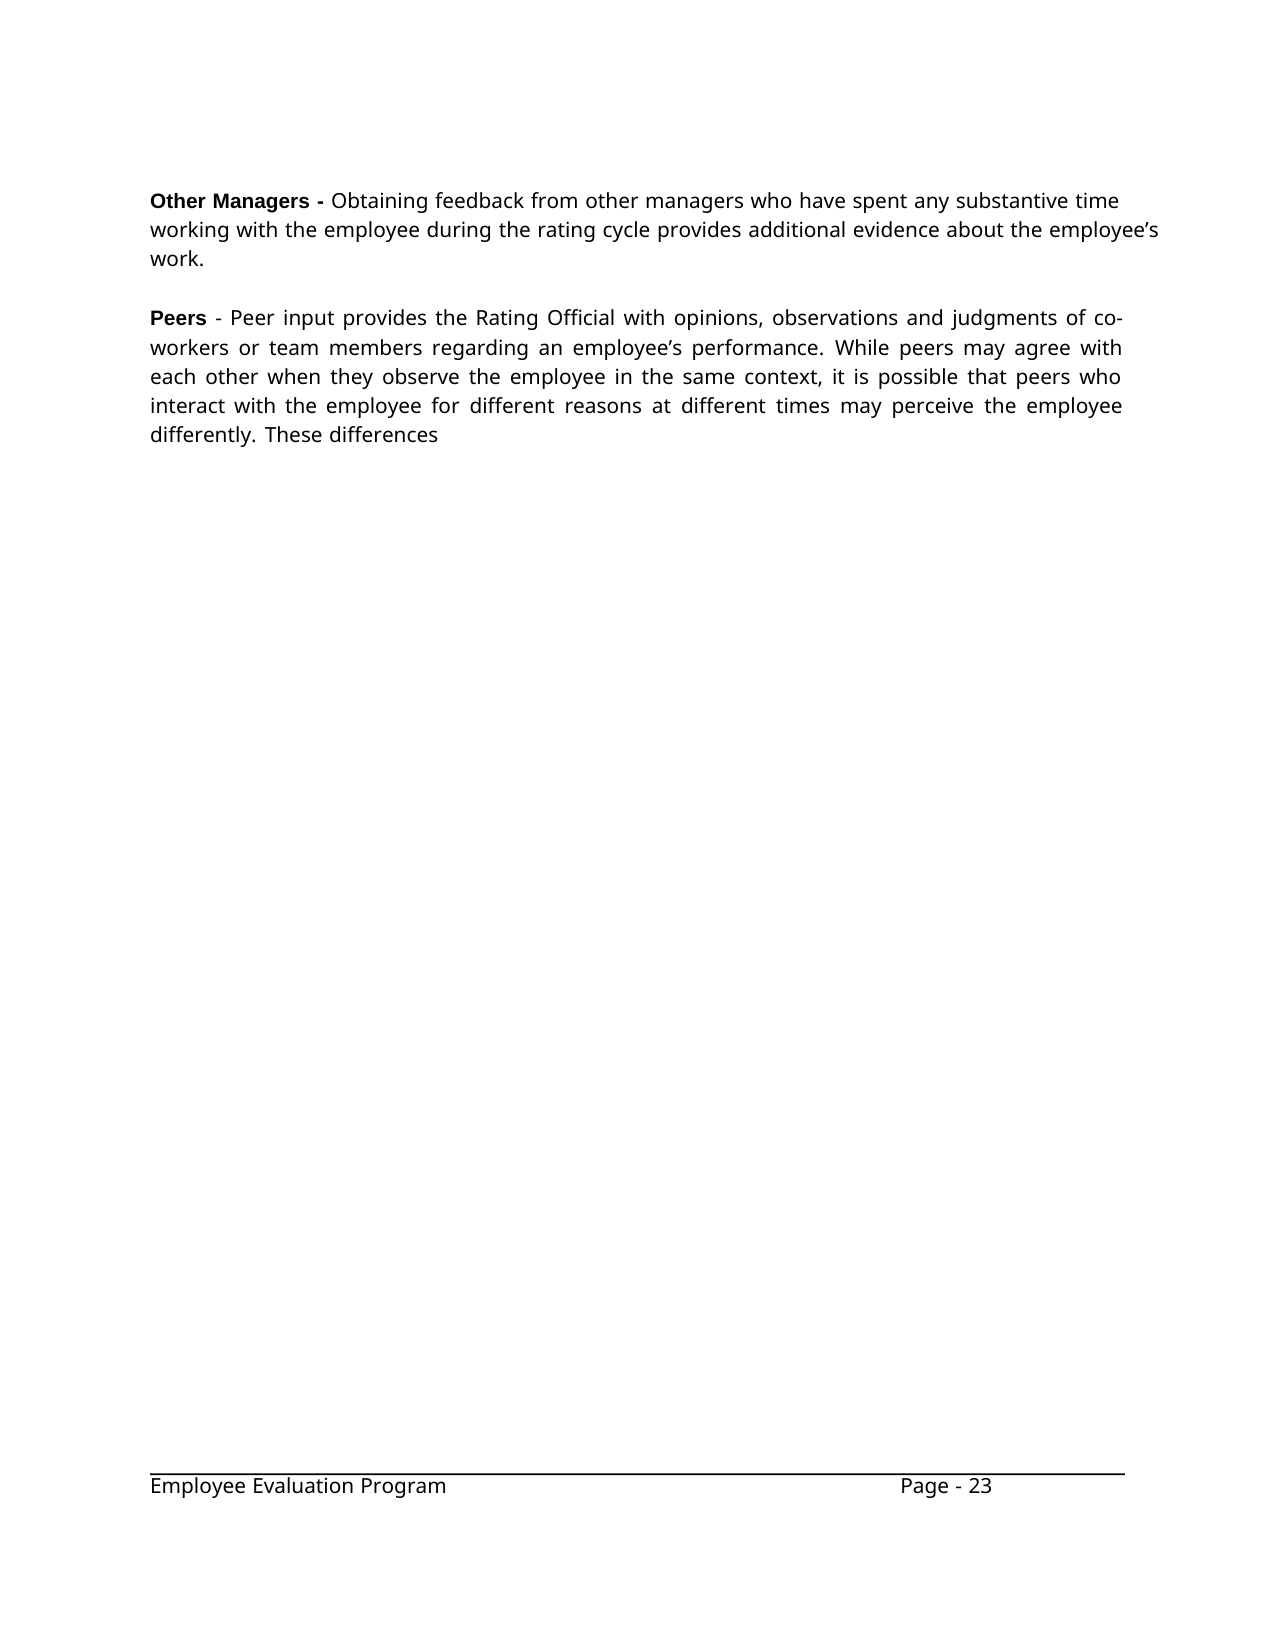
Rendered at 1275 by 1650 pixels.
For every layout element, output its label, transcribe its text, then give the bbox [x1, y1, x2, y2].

text working with the employee during the rating cycle provides additional evidence about the employee’s work. [150, 216, 1160, 272]
text Peers - Peer input provides the Rating Official with opinions, observations and judgments of co-workers or team members regarding an employee’s performance. While peers may agree with each other when they observe the employee in the same context, it is possible that peers who interact with the employee for different reasons at different times may perceive the employee differently. These differences [150, 303, 1123, 449]
text Other Managers - Obtaining feedback from other managers who have spent any substantive time [150, 186, 1160, 214]
